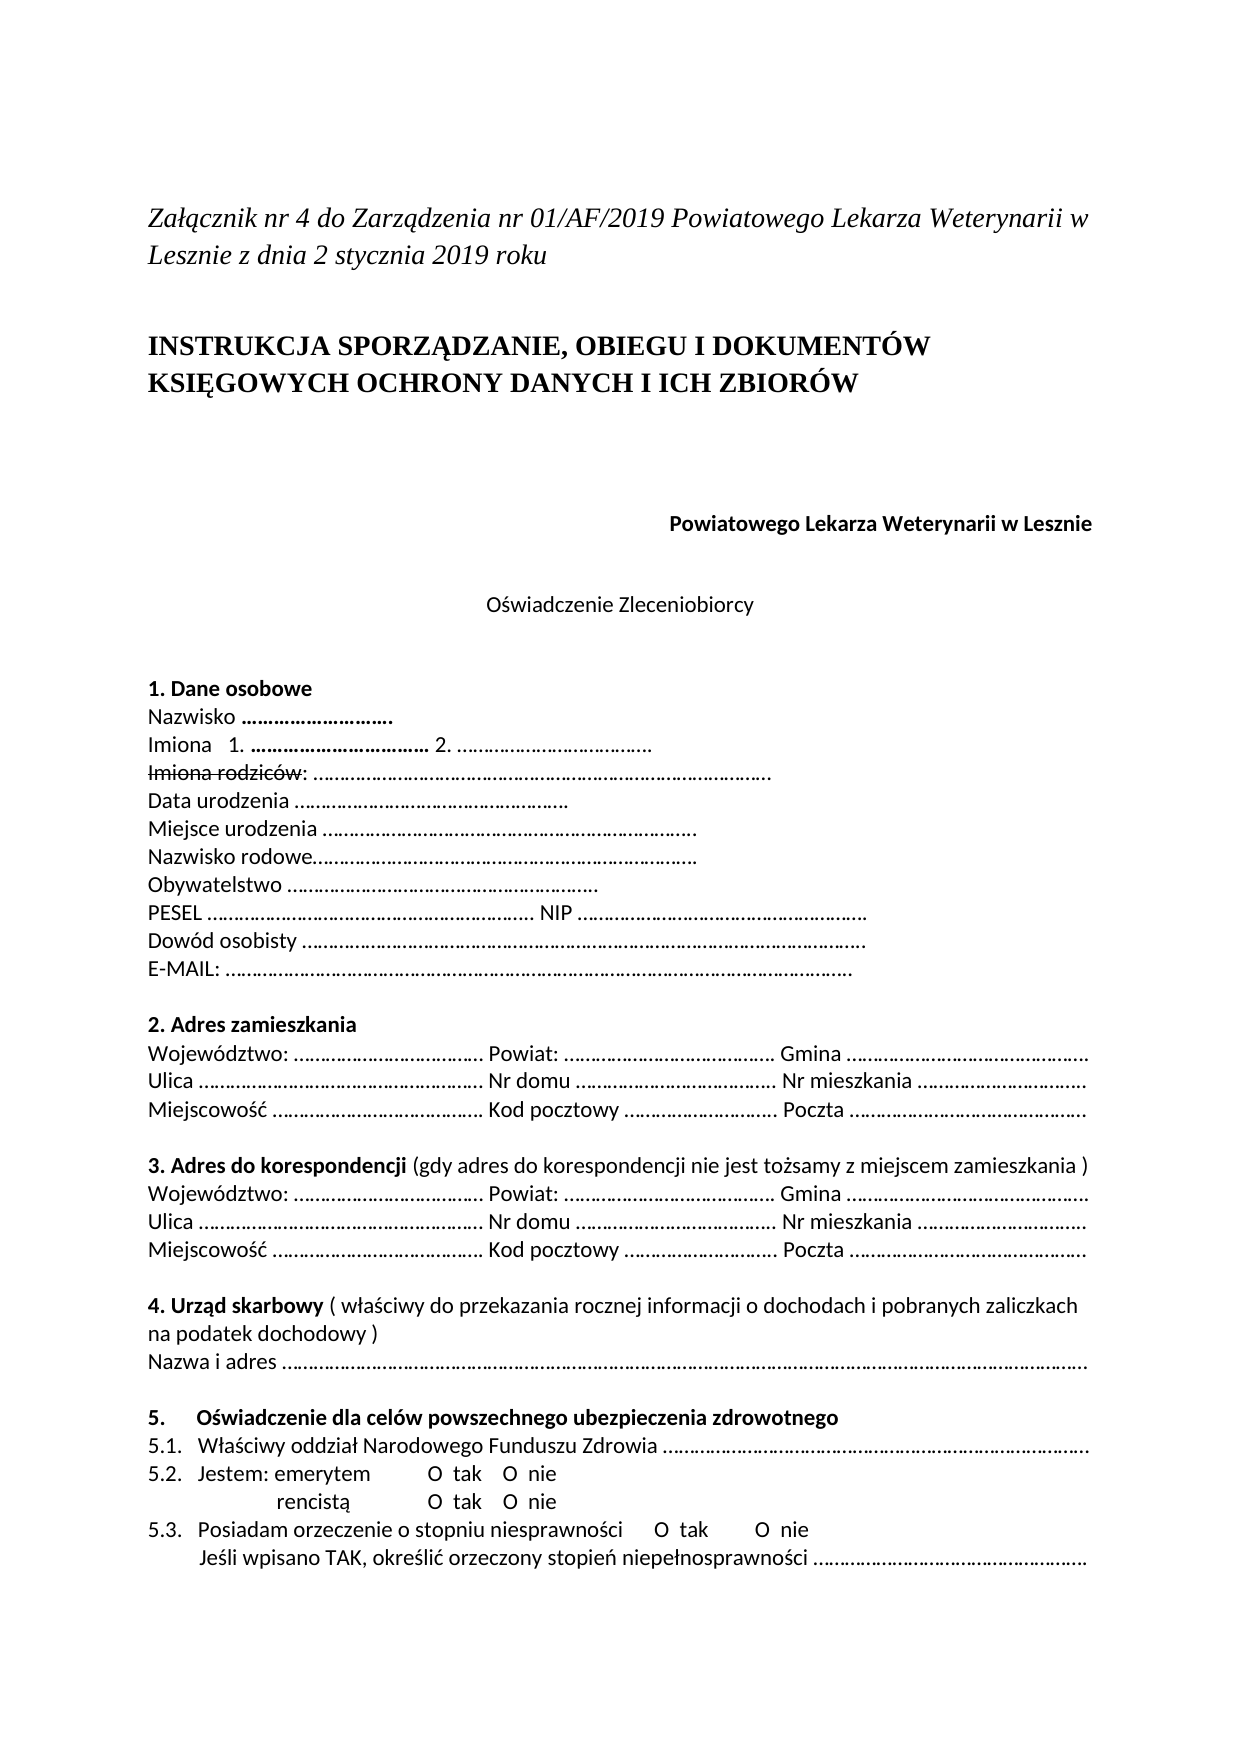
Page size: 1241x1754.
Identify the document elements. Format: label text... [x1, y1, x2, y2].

text Miejscowość …………………………………. Kod pocztowy ……………………….. Poczta ……………………………………… [148, 1235, 1093, 1263]
text Ulica ……………………………………………… Nr domu ……………………………….. Nr mieszkania ………………………….. [148, 1207, 1093, 1235]
text Województwo: ……………………………… Powiat: …………………………………. Gmina ………………………………………. [148, 1039, 1093, 1067]
text 1. Dane osobowe [148, 674, 1093, 702]
text Nazwa i adres ……………………………………………………………………………………………………………………………………… [148, 1347, 1093, 1375]
text Województwo: ……………………………… Powiat: …………………………………. Gmina ………………………………………. [148, 1179, 1093, 1207]
text rencistą О tak О nie [148, 1487, 1093, 1515]
text Obywatelstwo ………………………………………………….. [148, 871, 1093, 898]
text Ulica ……………………………………………… Nr domu ……………………………….. Nr mieszkania ………………………….. [148, 1067, 1093, 1095]
text INSTRUKCJA SPORZĄDZANIE, OBIEGU I DOKUMENTÓW KSIĘGOWYCH OCHRONY DANYCH I ICH ZBIORÓW [148, 329, 1093, 398]
text Oświadczenie Zleceniobiorcy [148, 590, 1093, 618]
text Imiona rodziców: …………………………………………………………………………… [148, 758, 1093, 786]
text E-MAIL: ……………………………………………………………………………………………………….. [148, 954, 1093, 983]
text Data urodzenia ……………………………………………. [148, 786, 1093, 814]
text 5. Oświadczenie dla celów powszechnego ubezpieczenia zdrowotnego [148, 1403, 1093, 1431]
text Załącznik nr 4 do Zarządzenia nr 01/AF/2019 Powiatowego Lekarza Weterynarii w Lesznie z dnia 2 stycznia 2019 roku [148, 201, 1093, 270]
text 4. Urząd skarbowy ( właściwy do przekazania rocznej informacji o dochodach i pobranych zaliczkach na podatek dochodowy ) [148, 1291, 1093, 1347]
text Miejsce urodzenia …………………………………………………………….. [148, 814, 1093, 842]
text PESEL …………………………………………………….. NIP ………………………………………………. [148, 898, 1093, 927]
text Dowód osobisty …………………………………………………………………………………………….. [148, 927, 1093, 954]
text 5.2. Jestem: emerytem О tak О nie [148, 1459, 1093, 1487]
text Jeśli wpisano TAK, określić orzeczony stopień niepełnosprawności ……………………………………………. [148, 1543, 1093, 1571]
text 2. Adres zamieszkania [148, 1011, 1093, 1039]
text Powiatowego Lekarza Weterynarii w Lesznie [148, 509, 1093, 537]
text Nazwisko ………………………. [148, 702, 1093, 730]
text 3. Adres do korespondencji (gdy adres do korespondencji nie jest tożsamy z miejscem zamieszkania ) [148, 1151, 1093, 1179]
text Imiona 1. …………………………… 2. ………………………………. [148, 730, 1093, 758]
text 5.3. Posiadam orzeczenie o stopniu niesprawności О tak О nie [148, 1515, 1093, 1543]
text Miejscowość …………………………………. Kod pocztowy ……………………….. Poczta ……………………………………… [148, 1095, 1093, 1123]
text Nazwisko rodowe………………………………………………………………. [148, 842, 1093, 871]
text 5.1. Właściwy oddział Narodowego Funduszu Zdrowia ……………………………………………………………………… [148, 1431, 1093, 1459]
